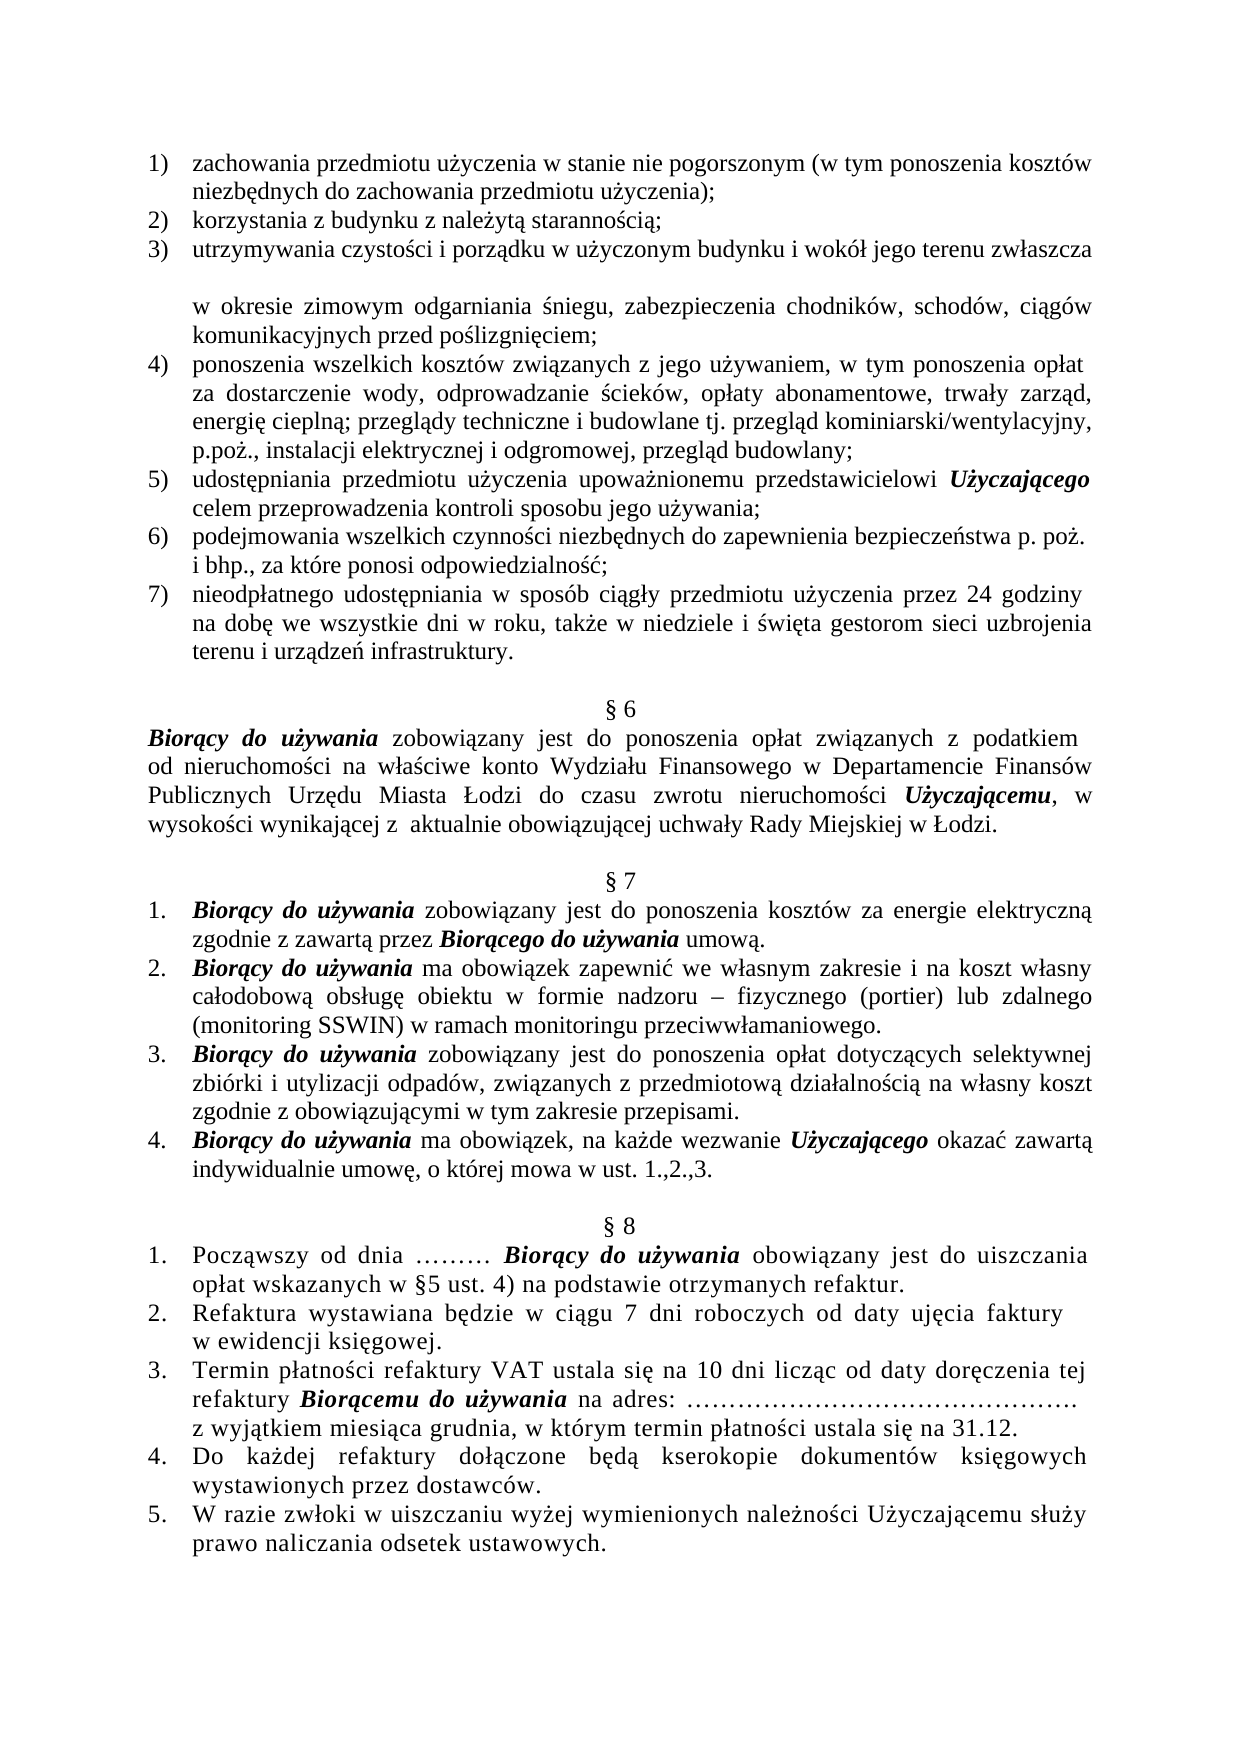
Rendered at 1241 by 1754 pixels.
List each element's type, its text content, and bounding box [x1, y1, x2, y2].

list zachowania przedmiotu użyczenia w stanie nie pogorszonym (w tym ponoszenia kosztów niezbędnych do zachowania przedmiotu użyczenia); [148, 148, 1093, 205]
list Termin płatności refaktury VAT ustala się na 10 dni licząc od daty doręczenia tej refaktury Biorącemu do używania na adres: ………………………………………. z wyjątkiem miesiąca grudnia, w którym termin płatności ustala się na 31.12. [148, 1355, 1088, 1441]
list Biorący do używania zobowiązany jest do ponoszenia kosztów za energie elektryczną zgodnie z zawartą przez Biorącego do używania umową. [148, 895, 1093, 953]
list udostępniania przedmiotu użyczenia upoważnionemu przedstawicielowi Użyczającego celem przeprowadzenia kontroli sposobu jego używania; [148, 464, 1093, 521]
text § 8 [150, 1211, 1088, 1240]
list Biorący do używania ma obowiązek, na każde wezwanie Użyczającego okazać zawartą indywidualnie umowę, o której mowa w ust. 1.,2.,3. [148, 1125, 1093, 1183]
list podejmowania wszelkich czynności niezbędnych do zapewnienia bezpieczeństwa p. poż. i bhp., za które ponosi odpowiedzialność; [148, 521, 1093, 579]
list korzystania z budynku z należytą starannością; [148, 205, 1093, 234]
list utrzymywania czystości i porządku w użyczonym budynku i wokół jego terenu zwłaszcza w okresie zimowym odgarniania śniegu, zabezpieczenia chodników, schodów, ciągów komunikacyjnych przed poślizgnięciem; [148, 234, 1093, 349]
list nieodpłatnego udostępniania w sposób ciągły przedmiotu użyczenia przez 24 godziny na dobę we wszystkie dni w roku, także w niedziele i święta gestorom sieci uzbrojenia terenu i urządzeń infrastruktury. [148, 579, 1093, 665]
list Biorący do używania ma obowiązek zapewnić we własnym zakresie i na koszt własny całodobową obsługę obiektu w formie nadzoru – fizycznego (portier) lub zdalnego (monitoring SSWIN) w ramach monitoringu przeciwwłamaniowego. [148, 953, 1093, 1039]
list Biorący do używania zobowiązany jest do ponoszenia opłat dotyczących selektywnej zbiórki i utylizacji odpadów, związanych z przedmiotową działalnością na własny koszt zgodnie z obowiązującymi w tym zakresie przepisami. [148, 1039, 1093, 1125]
list Biorący do używania zobowiązany jest do ponoszenia opłat związanych z podatkiem od nieruchomości na właściwe konto Wydziału Finansowego w Departamencie Finansów Publicznych Urzędu Miasta Łodzi do czasu zwrotu nieruchomości Użyczającemu, w wysokości wynikającej z aktualnie obowiązującej uchwały Rady Miejskiej w Łodzi. [148, 723, 1093, 838]
list W razie zwłoki w uiszczaniu wyżej wymienionych należności Użyczającemu służy prawo naliczania odsetek ustawowych. [148, 1499, 1088, 1556]
list Refaktura wystawiana będzie w ciągu 7 dni roboczych od daty ujęcia faktury w ewidencji księgowej. [148, 1298, 1088, 1355]
list § 6 [148, 694, 1093, 723]
list ponoszenia wszelkich kosztów związanych z jego używaniem, w tym ponoszenia opłat za dostarczenie wody, odprowadzanie ścieków, opłaty abonamentowe, trwały zarząd, energię cieplną; przeglądy techniczne i budowlane tj. przegląd kominiarski/wentylacyjny, p.poż., instalacji elektrycznej i odgromowej, przegląd budowlany; [148, 349, 1093, 464]
list Począwszy od dnia ……… Biorący do używania obowiązany jest do uiszczania opłat wskazanych w §5 ust. 4) na podstawie otrzymanych refaktur. [148, 1240, 1088, 1298]
list Do każdej refaktury dołączone będą kserokopie dokumentów księgowych wystawionych przez dostawców. [148, 1441, 1088, 1499]
list § 7 [148, 866, 1093, 895]
